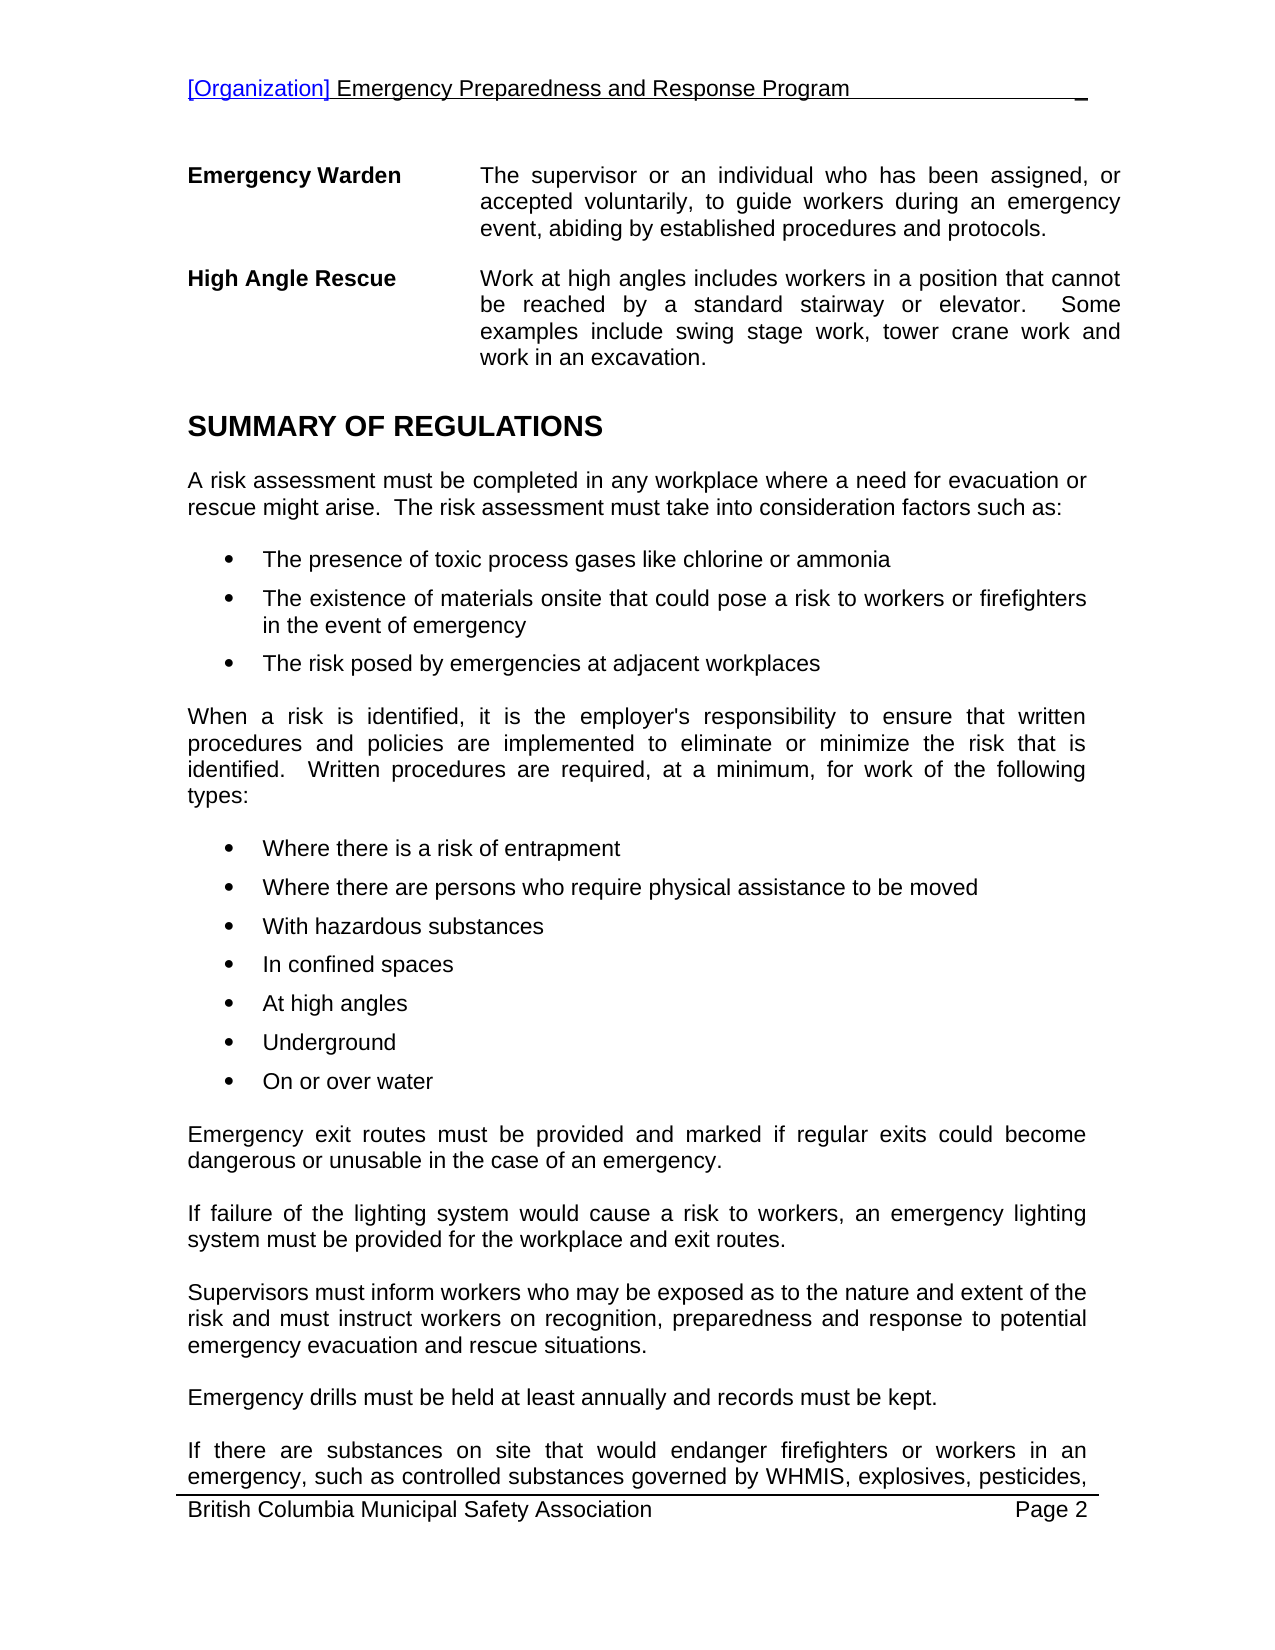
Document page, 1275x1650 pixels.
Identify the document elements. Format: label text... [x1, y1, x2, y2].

list Underground [225, 1029, 1087, 1056]
subtitle SUMMARY OF REGULATIONS [187, 409, 1087, 442]
text Emergency drills must be held at least annually and records must be kept. [187, 1384, 1087, 1411]
list Where there are persons who require physical assistance to be moved [225, 874, 1087, 900]
text If failure of the lighting system would cause a risk to workers, an emergency lighting system must be provided for the workplace and exit routes. [187, 1200, 1087, 1252]
text When a risk is identified, it is the employer's responsibility to ensure that written procedures and policies are implemented to eliminate or minimize the risk that is identified. Written procedures are required, at a minimum, for work of the following types: [187, 703, 1087, 808]
table_cell High Angle Rescue [180, 253, 472, 382]
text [187, 1437, 1087, 1490]
table_cell Emergency Warden [180, 150, 472, 253]
list The risk posed by emergencies at adjacent workplaces [225, 650, 1087, 677]
text Emergency exit routes must be provided and marked if regular exits could become dangerous or unusable in the case of an emergency. [187, 1121, 1087, 1173]
list At high angles [225, 990, 1087, 1017]
list Where there is a risk of entrapment [225, 835, 1087, 861]
list In confined spaces [225, 951, 1087, 978]
text A risk assessment must be completed in any workplace where a need for evacuation or rescue might arise. The risk assessment must take into consideration factors such as: [187, 467, 1087, 520]
text Supervisors must inform workers who may be exposed as to the nature and extent of the risk and must instruct workers on recognition, preparedness and response to potential emergency evacuation and rescue situations. [187, 1279, 1087, 1358]
table_cell Work at high angles includes workers in a position that cannot be reached by a standard stairway or elevator. Some examples include swing stage work, tower crane work and work in an excavation. [473, 253, 1129, 382]
table_cell The supervisor or an individual who has been assigned, or accepted voluntarily, to guide workers during an emergency event, abiding by established procedures and protocols. [473, 150, 1129, 253]
list With hazardous substances [225, 913, 1087, 939]
list The existence of materials onsite that could pose a risk to workers or firefighters in the event of emergency [225, 585, 1087, 638]
list The presence of toxic process gases like chlorine or ammonia [225, 546, 1087, 573]
list On or over water [225, 1068, 1087, 1094]
